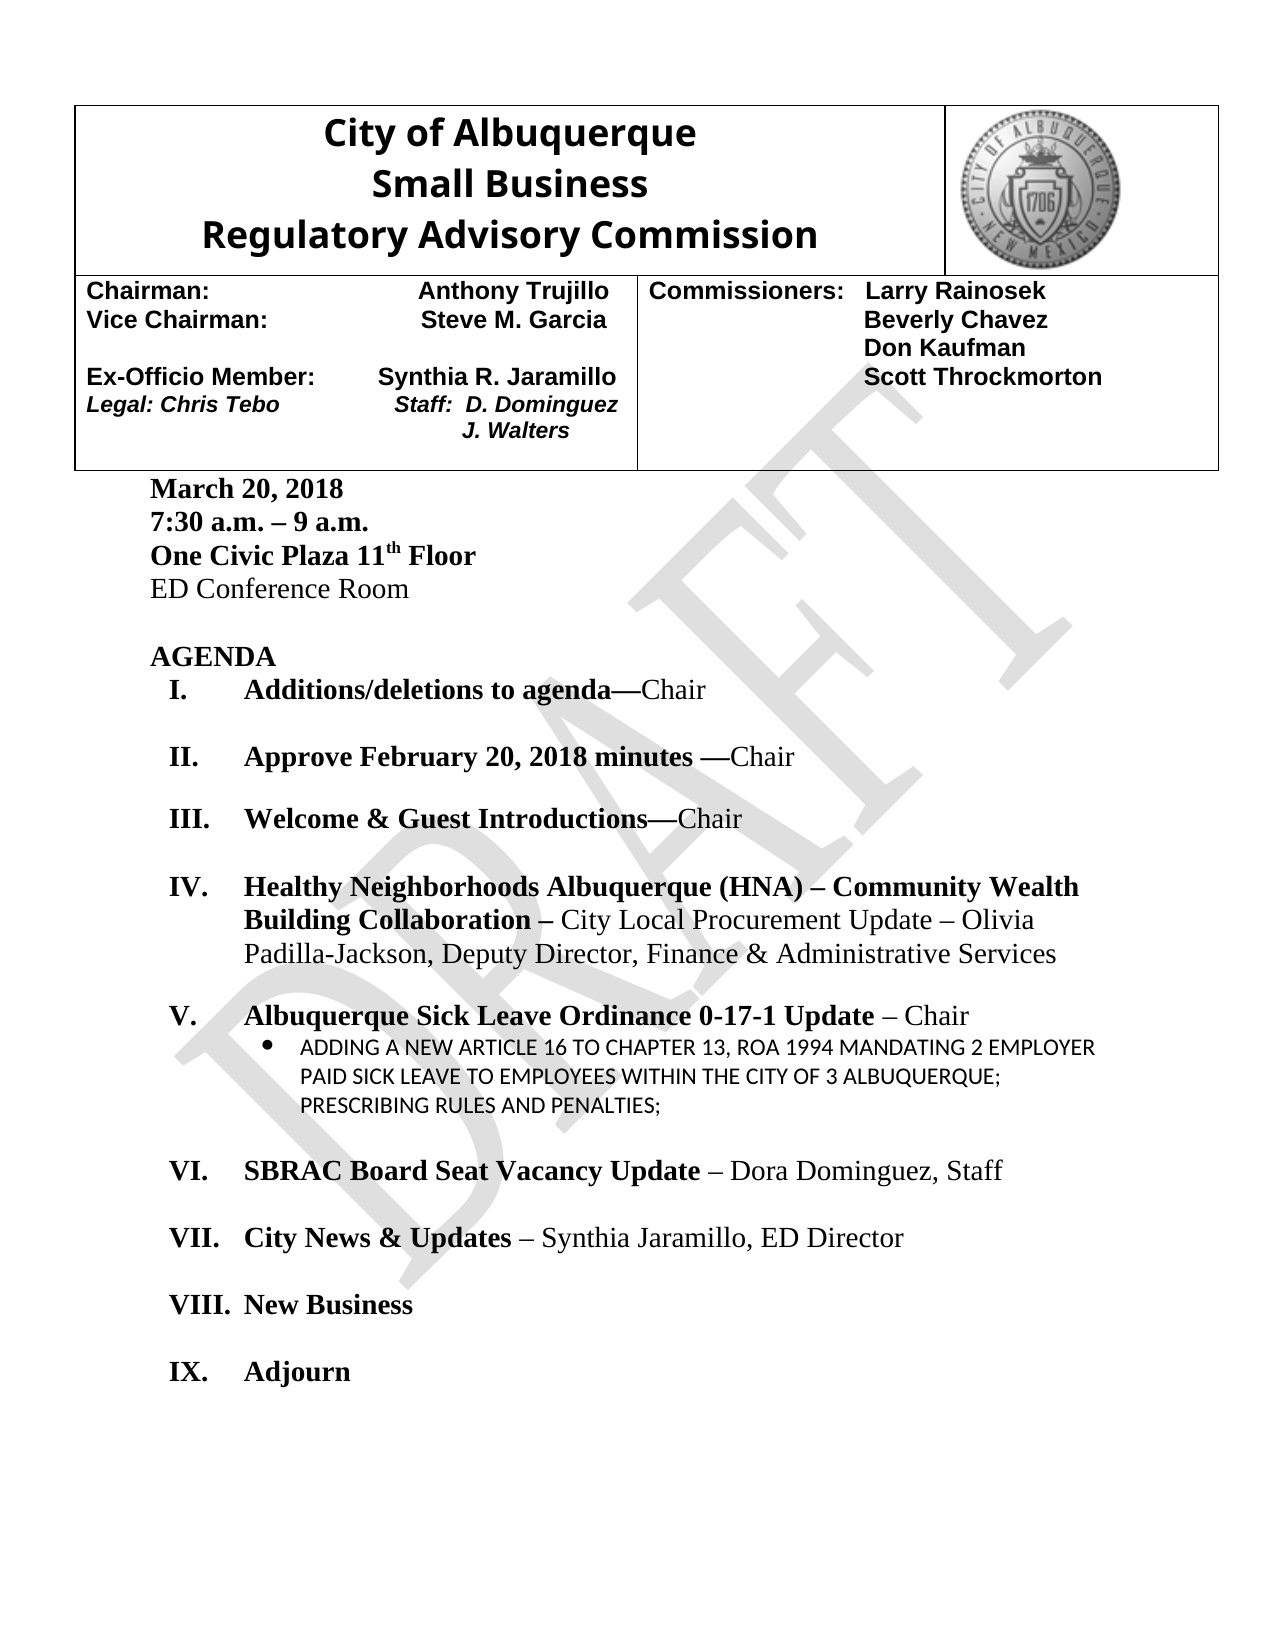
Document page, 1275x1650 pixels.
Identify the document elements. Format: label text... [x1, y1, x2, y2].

table_header [946, 106, 956, 275]
text March 20, 2018 [150, 471, 1125, 504]
list Adjourn [169, 1354, 1125, 1388]
table_cell Chairman: Anthony Trujillo Vice Chairman: Steve M. Garcia Ex-Officio Member: Synthia R. Jaramillo Legal: Chris Tebo Staff: D. Dominguez J. Walters [76, 276, 637, 470]
list SBRAC Board Seat Vacancy Update – Dora Dominguez, Staff [169, 1153, 1125, 1187]
text One Civic Plaza 11th Floor [150, 538, 1125, 572]
text 7:30 a.m. – 9 a.m. [150, 504, 1125, 538]
list Welcome & Guest Introductions—Chair [169, 802, 1125, 835]
list Healthy Neighborhoods Albuquerque (HNA) – Community Wealth Building Collaboration – City Local Procurement Update – Olivia Padilla-Jackson, Deputy Director, Finance & Administrative Services [169, 869, 1125, 969]
picture [956, 106, 1125, 275]
list New Business [169, 1287, 1125, 1321]
text AGENDA [150, 639, 1125, 672]
list Albuquerque Sick Leave Ordinance 0-17-1 Update – Chair [169, 998, 1125, 1032]
table_header [1125, 106, 1218, 275]
list Additions/deletions to agenda—Chair [169, 672, 1125, 706]
list Approve February 20, 2018 minutes —Chair [169, 739, 1125, 773]
list ADDING A NEW ARTICLE 16 TO CHAPTER 13, ROA 1994 MANDATING 2 EMPLOYER PAID SICK LEAVE TO EMPLOYEES WITHIN THE CITY OF 3 ALBUQUERQUE; PRESCRIBING RULES AND PENALTIES; [262, 1032, 1125, 1120]
table_cell Commissioners: Larry Rainosek Beverly Chavez Don Kaufman Scott Throckmorton [638, 276, 1218, 470]
text ED Conference Room [150, 572, 1125, 605]
list City News & Updates – Synthia Jaramillo, ED Director [169, 1220, 1125, 1254]
table_header City of Small Business Regulatory Advisory Commission [76, 106, 944, 275]
